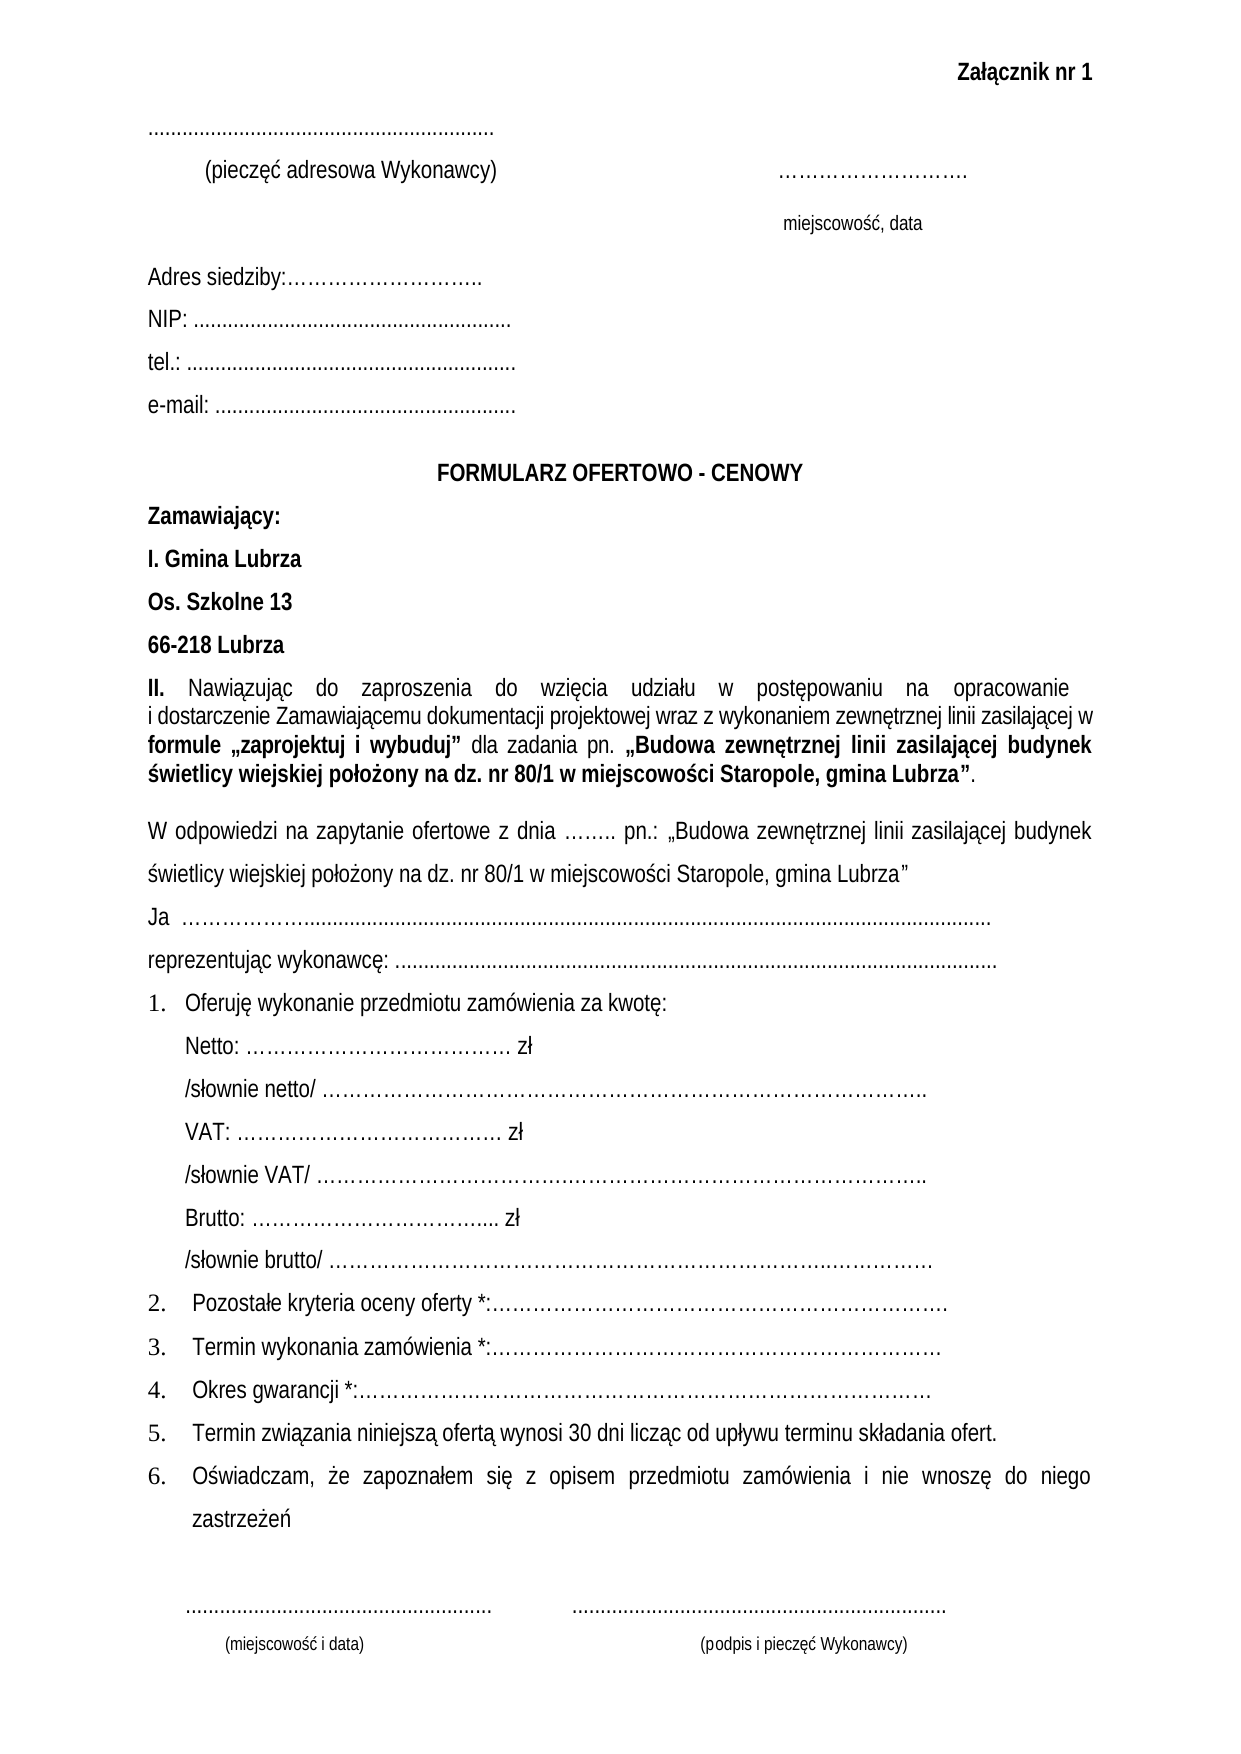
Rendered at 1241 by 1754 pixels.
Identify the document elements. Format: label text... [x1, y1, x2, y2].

text Netto: ………………………………… zł [148, 1031, 1090, 1059]
text Załącznik nr 1 [148, 57, 1093, 86]
list Pozostałe kryteria oceny oferty *:…………………………………………………………. [148, 1288, 1093, 1317]
text ...................................................... .................................................................. [185, 1590, 1093, 1619]
text /słownie brutto/ ………………………………………………………………..…………… [148, 1245, 1090, 1274]
text Adres siedziby:……………………….. [148, 261, 1093, 290]
text /słownie netto/ …………………………………………………………………………….. [148, 1074, 1090, 1102]
text miejscowość, data [738, 211, 1093, 235]
list Termin związania niniejszą ofertą wynosi 30 dni licząc od upływu terminu składania ofert. [148, 1418, 1093, 1447]
text reprezentując wykonawcę: .......................................................................................................... [148, 945, 1093, 973]
text Brutto: …………………………….... zł [148, 1202, 1090, 1231]
text VAT: ………………………………… zł [148, 1117, 1090, 1145]
text I. Gmina Lubrza Os. Szkolne 13 66-218 Lubrza [148, 544, 1093, 658]
text tel.: .......................................................... [148, 347, 1093, 376]
list Okres gwarancji *:………………………………………………………………………… [148, 1375, 1093, 1404]
text /słownie VAT/ ……………………………….…………………………………………….. [148, 1159, 1090, 1188]
list Oświadczam, że zapoznałem się z opisem przedmiotu zamówienia i nie wnoszę do niego zastrzeżeń [148, 1461, 1093, 1533]
text II. Nawiązując do zaproszenia do wzięcia udziału w postępowaniu na opracowanie i dostarczenie Zamawiającemu dokumentacji projektowej wraz z wykonaniem zewnętrznej linii zasilającej w formule „zaprojektuj i wybuduj” dla zadania pn. „Budowa zewnętrznej linii zasilającej budynek świetlicy wiejskiej położony na dz. nr 80/1 w miejscowości Staropole, gmina Lubrza”. [148, 673, 1093, 787]
text ............................................................. (pieczęć adresowa Wykonawcy) ………………………. [148, 112, 1093, 184]
text Zamawiający: [148, 501, 1093, 530]
text e-mail: ..................................................... [148, 390, 1093, 419]
subtitle FORMULARZ OFERTOWO - CENOWY [148, 458, 1093, 487]
text W odpowiedzi na zapytanie ofertowe z dnia …….. pn.: „Budowa zewnętrznej linii zasilającej budynek świetlicy wiejskiej położony na dz. nr 80/1 w miejscowości Staropole, gmina Lubrza” [148, 816, 1093, 887]
subtitle NIP: ........................................................ [148, 304, 1093, 333]
text (miejscowość i data) (podpis i pieczęć Wykonawcy) [185, 1633, 1093, 1655]
list Termin wykonania zamówienia *:………………………………………………………… [148, 1332, 1093, 1360]
text Ja ………………......................................................................................................................... [148, 902, 1093, 930]
list Oferuję wykonanie przedmiotu zamówienia za kwotę: [148, 988, 1090, 1016]
